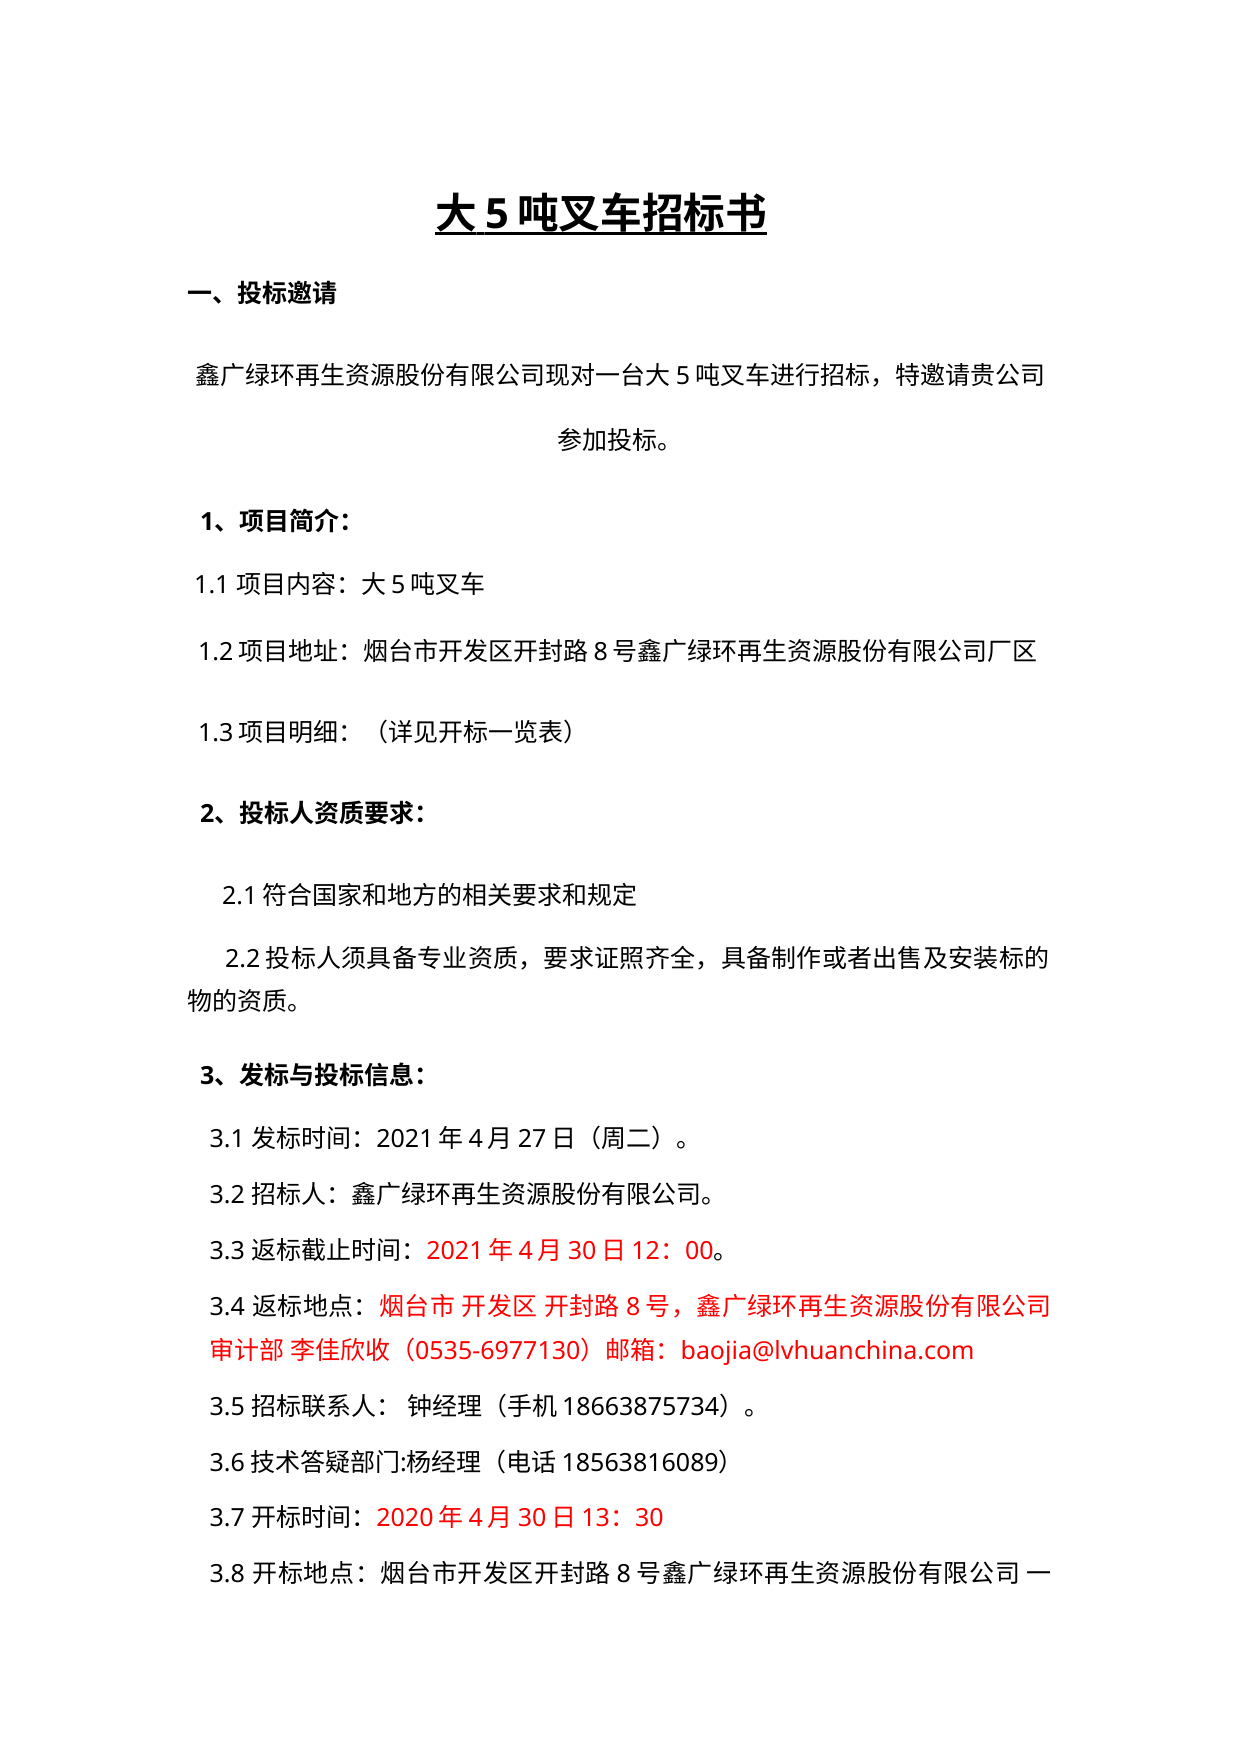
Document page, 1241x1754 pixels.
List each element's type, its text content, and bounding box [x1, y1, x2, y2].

text 3.7 开标时间：2020年4月30日13：30 [209, 1498, 1053, 1534]
text 1.1 项目内容：大5吨叉车 [187, 564, 1053, 601]
text 3.6技术答疑部门:杨经理（电话18563816089） [209, 1442, 1053, 1478]
text 大5吨叉车招标书 [187, 178, 1053, 243]
text 2、投标人资质要求： [187, 779, 1053, 844]
text 1、项目简介： [187, 487, 1053, 552]
text 1.3项目明细：（详见开标一览表） [198, 698, 1053, 763]
text 3.3 返标截止时间：2021年4月30日12：00。 [209, 1231, 1053, 1267]
text 3.1 发标时间：2021年4月27日（周二）。 [209, 1119, 1053, 1155]
text 2.1符合国家和地方的相关要求和规定 [209, 861, 1053, 926]
text 3.2 招标人：鑫广绿环再生资源股份有限公司。 [209, 1175, 1053, 1211]
text 一、投标邀请 [187, 259, 1053, 324]
text 1.2项目地址：烟台市开发区开封路8号鑫广绿环再生资源股份有限公司厂区 [198, 617, 1053, 682]
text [209, 1554, 1053, 1590]
text 3.5 招标联系人： 钟经理（手机18663875734）。 [209, 1386, 1053, 1422]
text 鑫广绿环再生资源股份有限公司现对一台大5吨叉车进行招标，特邀请贵公司参加投标。 [187, 341, 1053, 471]
text 3、发标与投标信息： [187, 1041, 1053, 1106]
text 3.4 返标地点：烟台市 开发区 开封路8号，鑫广绿环再生资源股份有限公司 审计部 李佳欣收（0535-6977130）邮箱：baojia@lvhuanchina.com [209, 1287, 1053, 1366]
text 2.2投标人须具备专业资质，要求证照齐全，具备制作或者出售及安装标的物的资质。 [187, 938, 1053, 1018]
